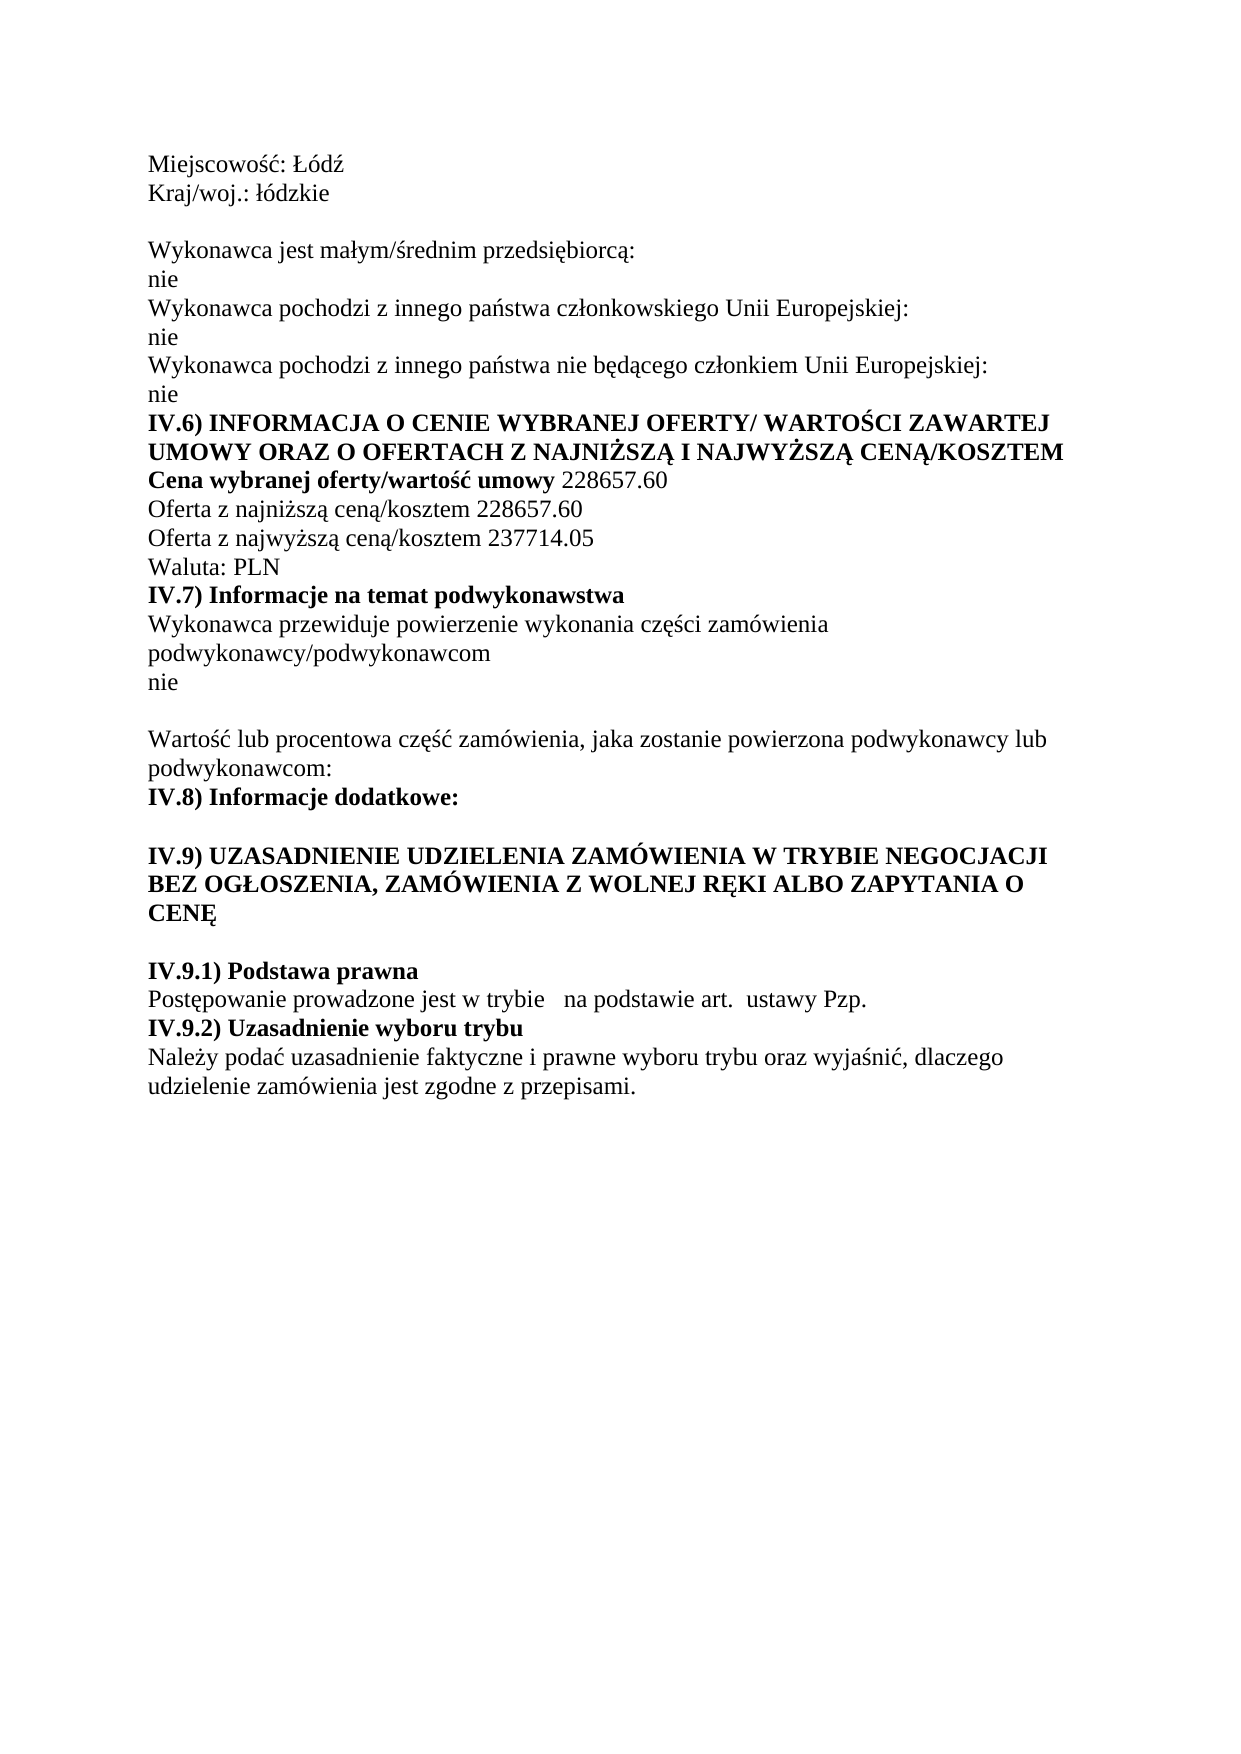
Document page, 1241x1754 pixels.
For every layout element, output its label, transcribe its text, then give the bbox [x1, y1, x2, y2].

text IV.9.2) Uzasadnienie wyboru trybu [148, 1013, 1093, 1042]
text Postępowanie prowadzone jest w trybie na podstawie art. ustawy Pzp. [148, 984, 1093, 1013]
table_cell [146, 148, 1091, 812]
text Należy podać uzasadnienie faktyczne i prawne wyboru trybu oraz wyjaśnić, dlaczego udzielenie zamówienia jest zgodne z przepisami. [148, 1042, 1093, 1099]
text IV.9) UZASADNIENIE UDZIELENIA ZAMÓWIENIA W TRYBIE NEGOCJACJI BEZ OGŁOSZENIA, ZAMÓWIENIA Z WOLNEJ RĘKI ALBO ZAPYTANIA O CENĘ [148, 841, 1093, 927]
text IV.9.1) Podstawa prawna [148, 956, 1093, 984]
